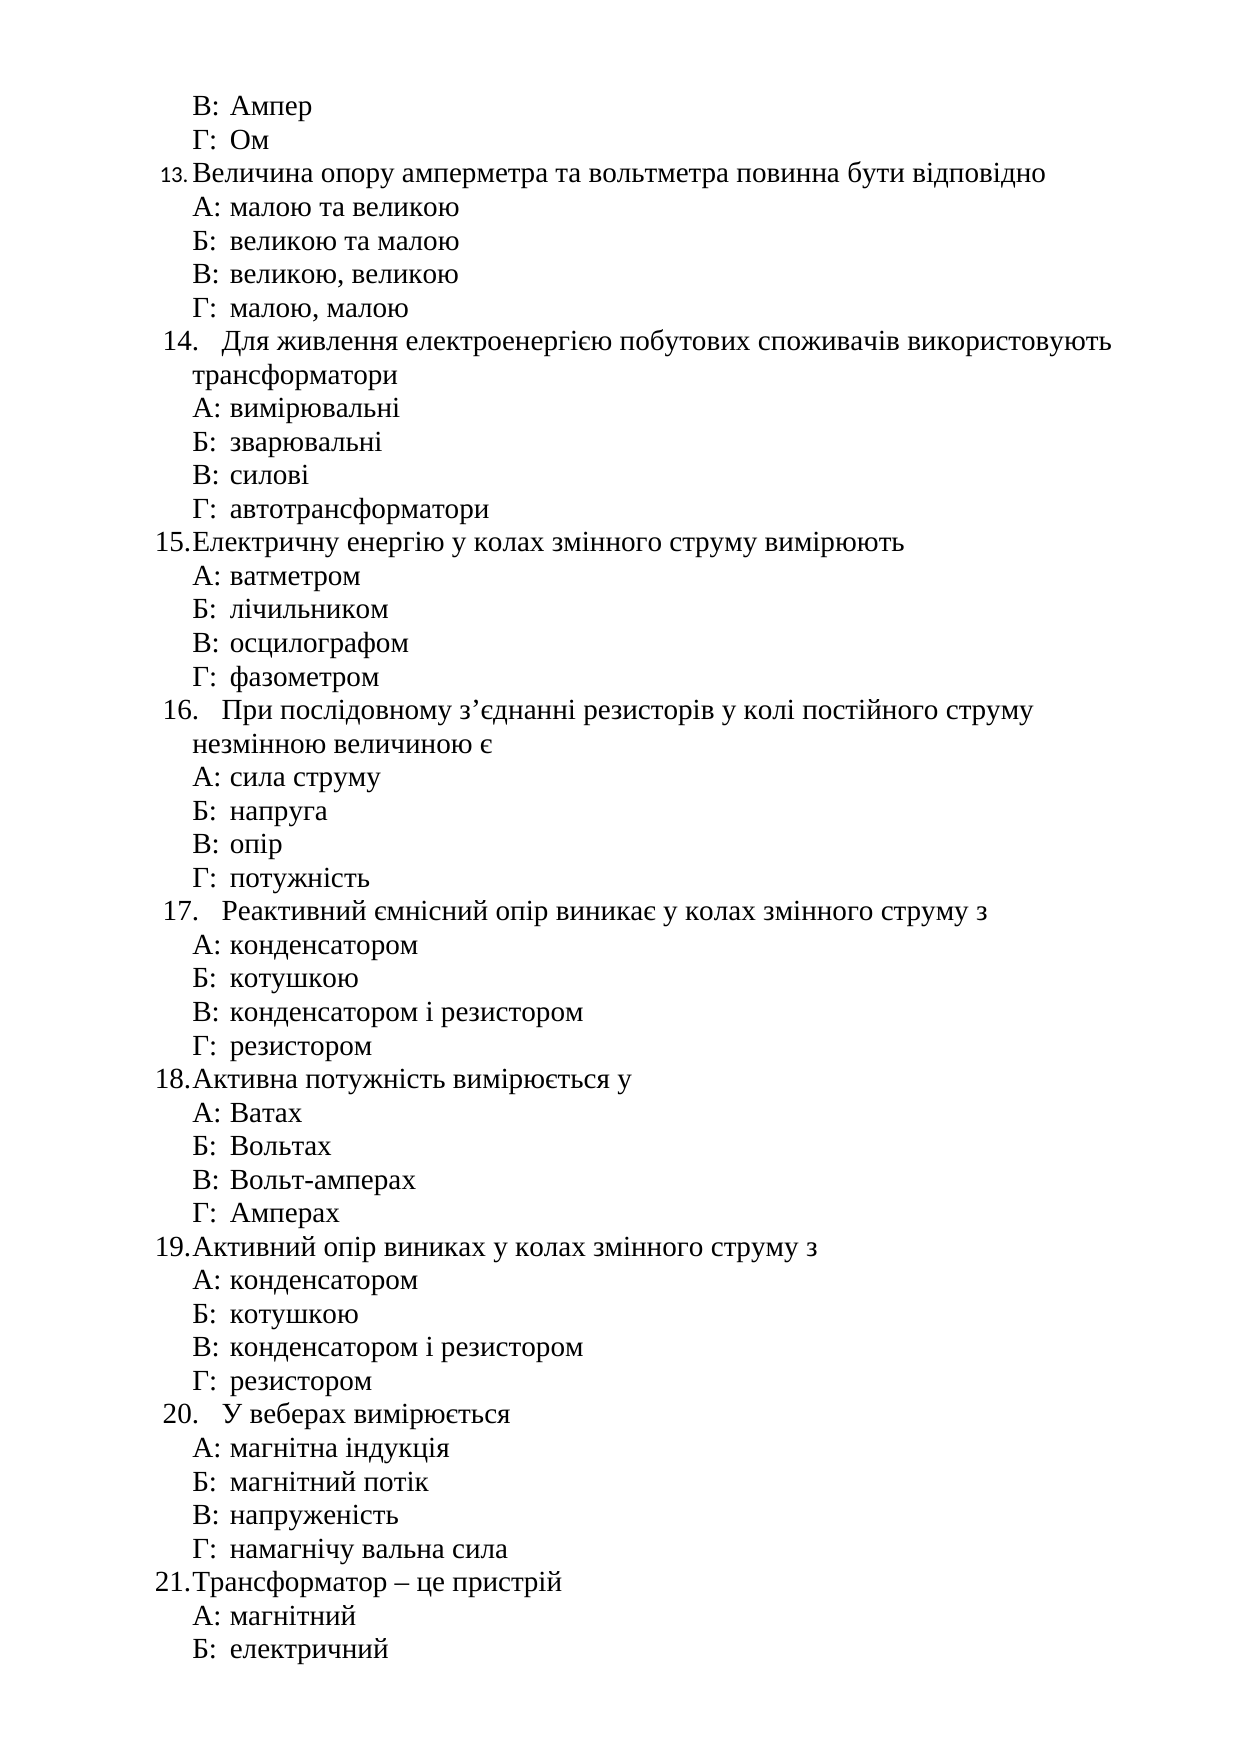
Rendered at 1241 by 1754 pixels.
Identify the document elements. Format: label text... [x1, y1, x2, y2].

list електричний [192, 1631, 1152, 1665]
list потужність [192, 860, 1152, 893]
list Величина опору амперметра та вольтметра повинна бути відповідно [159, 156, 1152, 189]
list великою та малою [192, 223, 1152, 256]
list Ампер [192, 88, 1152, 122]
list Для живлення електроенергією побутових споживачів використовують трансформатори [162, 323, 1152, 390]
list великою, великою [192, 256, 1152, 290]
list зварювальні [192, 424, 1152, 457]
list Реактивний ємнісний опір виникає у колах змінного струму з [162, 893, 1152, 927]
list Вольт-амперах [192, 1162, 1152, 1195]
list магнітна індукція [192, 1430, 1152, 1464]
list котушкою [192, 961, 1152, 994]
list Вольтах [192, 1128, 1152, 1162]
list напруга [192, 793, 1152, 826]
list магнітний потік [192, 1464, 1152, 1497]
list осцилографом [192, 625, 1152, 659]
list резистором [192, 1363, 1152, 1397]
list Електричну енергію у колах змінного струму вимірюють [154, 524, 1152, 558]
list фазометром [192, 659, 1152, 692]
list резистором [192, 1028, 1152, 1061]
list лічильником [192, 592, 1152, 625]
list силові [192, 457, 1152, 491]
list Амперах [192, 1195, 1152, 1229]
list У веберах вимірюється [162, 1397, 1152, 1430]
list конденсатором і резистором [192, 1329, 1152, 1363]
list Ватах [192, 1095, 1152, 1128]
list автотрансформатори [192, 491, 1152, 524]
list Трансформатор – це пристрій [154, 1564, 1152, 1598]
list намагнічу вальна сила [192, 1531, 1152, 1564]
list опір [192, 826, 1152, 860]
list Ом [192, 122, 1152, 156]
list конденсатором [192, 927, 1152, 961]
list малою та великою [192, 189, 1152, 223]
list напруженість [192, 1497, 1152, 1531]
list ватметром [192, 558, 1152, 592]
list конденсатором і резистором [192, 994, 1152, 1028]
list вимірювальні [192, 390, 1152, 424]
list сила струму [192, 759, 1152, 793]
list При послідовному з’єднанні резисторів у колі постійного струму незмінною величиною є [162, 692, 1152, 759]
list Активна потужність вимірюється у [154, 1061, 1152, 1095]
list конденсатором [192, 1262, 1152, 1296]
list котушкою [192, 1296, 1152, 1329]
list малою, малою [192, 290, 1152, 323]
list магнітний [192, 1598, 1152, 1631]
list Активний опір виниках у колах змінного струму з [154, 1229, 1152, 1262]
